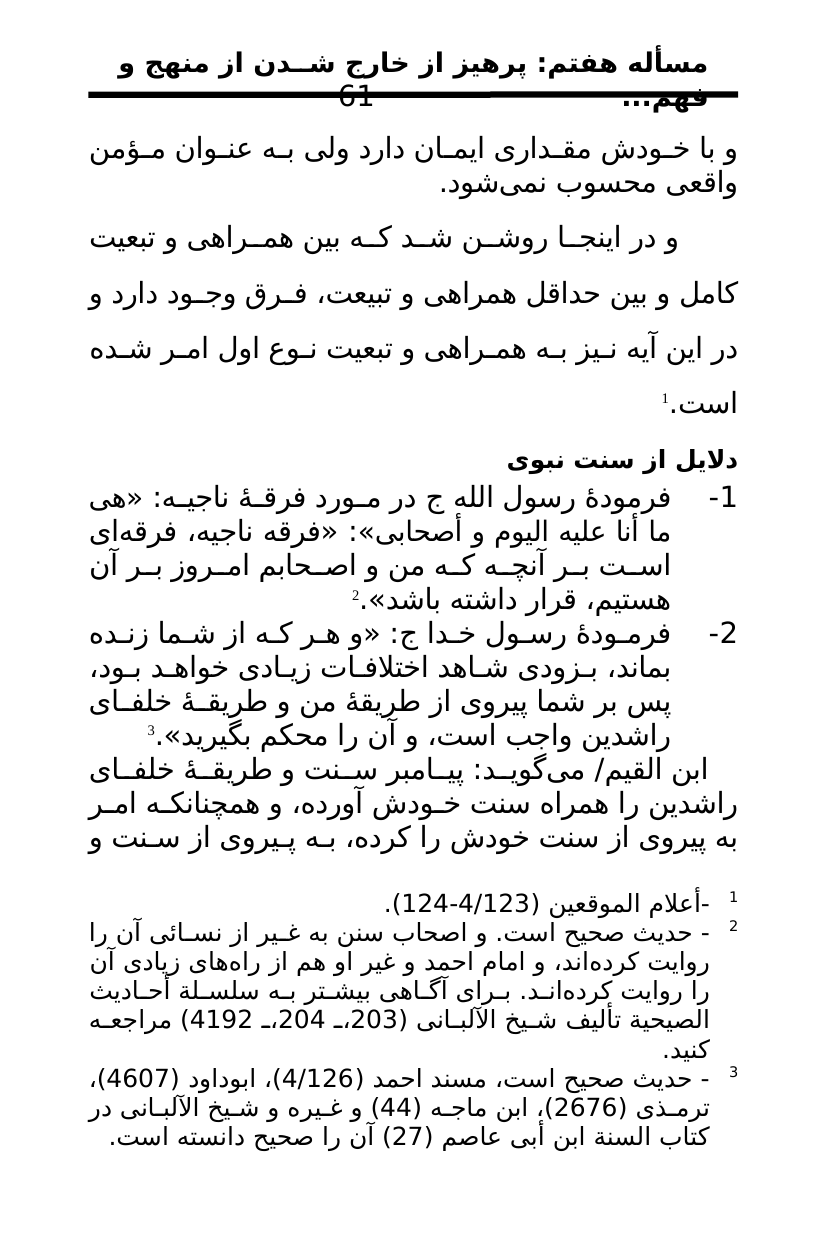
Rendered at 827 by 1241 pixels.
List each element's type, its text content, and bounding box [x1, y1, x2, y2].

text دلایل از سنت نبوی [89, 445, 738, 474]
list فرمودۀ رسول الله ج در مورد فرقۀ ناجیه: «هی ما أنا علیه الیوم و أصحابی»: «فرقه ناجیه، فرقه‌ای است بر آنچه که من و اصحابم امروز بر آن هستیم، قرار داشته باشد». [89, 481, 708, 617]
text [89, 132, 738, 199]
text ابن القیم/ می‌گوید: پیامبر سنت و طریقۀ خلفای راشدین را همراه سنت خودش آورده، و همچنانکه امر به پیروی از سنت خودش را کرده، به پیروی از سنت و طریقۀ خلفای راشدین نیز دستور فرموده است، و تا حدی در این مورد مبالغه کرده، که به گزیدن آن با دندان‌های آسیایی توصیه کرده، و این نشانگر لزوم پیروی کردن از آنچه که بر آن فتوا داده‌اند و یا آن را به عنوان روش و طریقۀ عبودیت برای امت به ودیعه گذاشته‌اند، است اگرچه پیامبر ج نیز به آن دستور نداده باشد، و این شامل پیروی کردن از فتوای همگی آنها است، زیرا در این حدیث اشاره به سنت خلفای راشدین شده و واضح و آشکار است که آنها همگی در یک زمان خلیفه نبوده‌اند تا یک روش و طریقه را با هم بنیان‌گذاری کنند، بلکه هر کدام از آنها در زمان خاصی خلیفه بوده و فتوا و دستورات مختلفی را صادر کرده که جمع همگی آنها به عنوان سنت خلفای راشدین محسوب می‌شود. [89, 752, 738, 854]
text و در اینجا روشن شد که بین همراهی و تبعیت کامل و بین حداقل همراهی و تبیعت، فرق وجود دارد و در این آیه نیز به همراهی و تبعیت نوع اول امر شده است. [89, 199, 738, 420]
list فرمودۀ رسول خدا ج: «و هر که از شما زنده بماند، بزودی شاهد اختلافات زیادی خواهد بود، پس بر شما پیروی از طریقۀ من و طریقۀ خلفای راشدین واجب است، و آن را محکم بگیرید». [89, 617, 708, 752]
